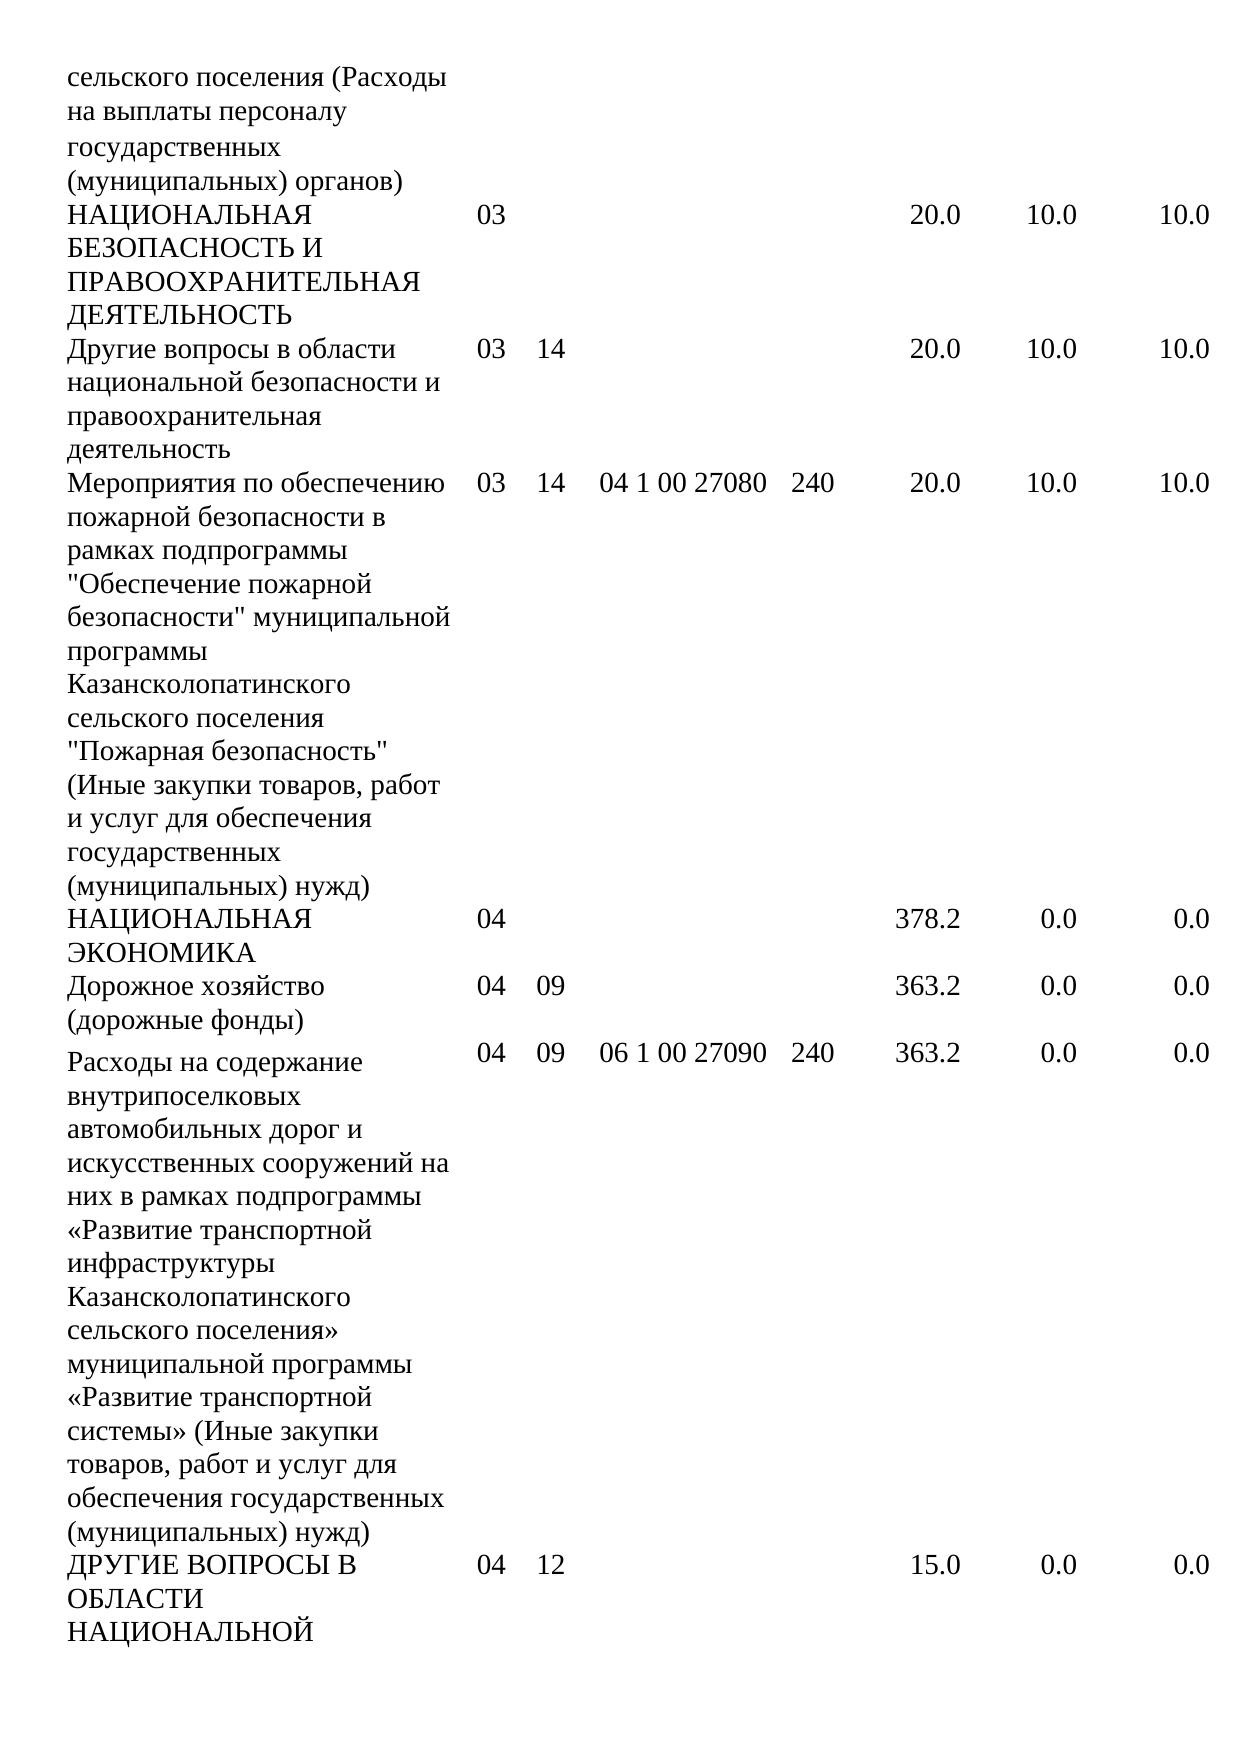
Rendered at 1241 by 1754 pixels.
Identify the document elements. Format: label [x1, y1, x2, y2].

table_cell [44, 59, 1207, 1648]
